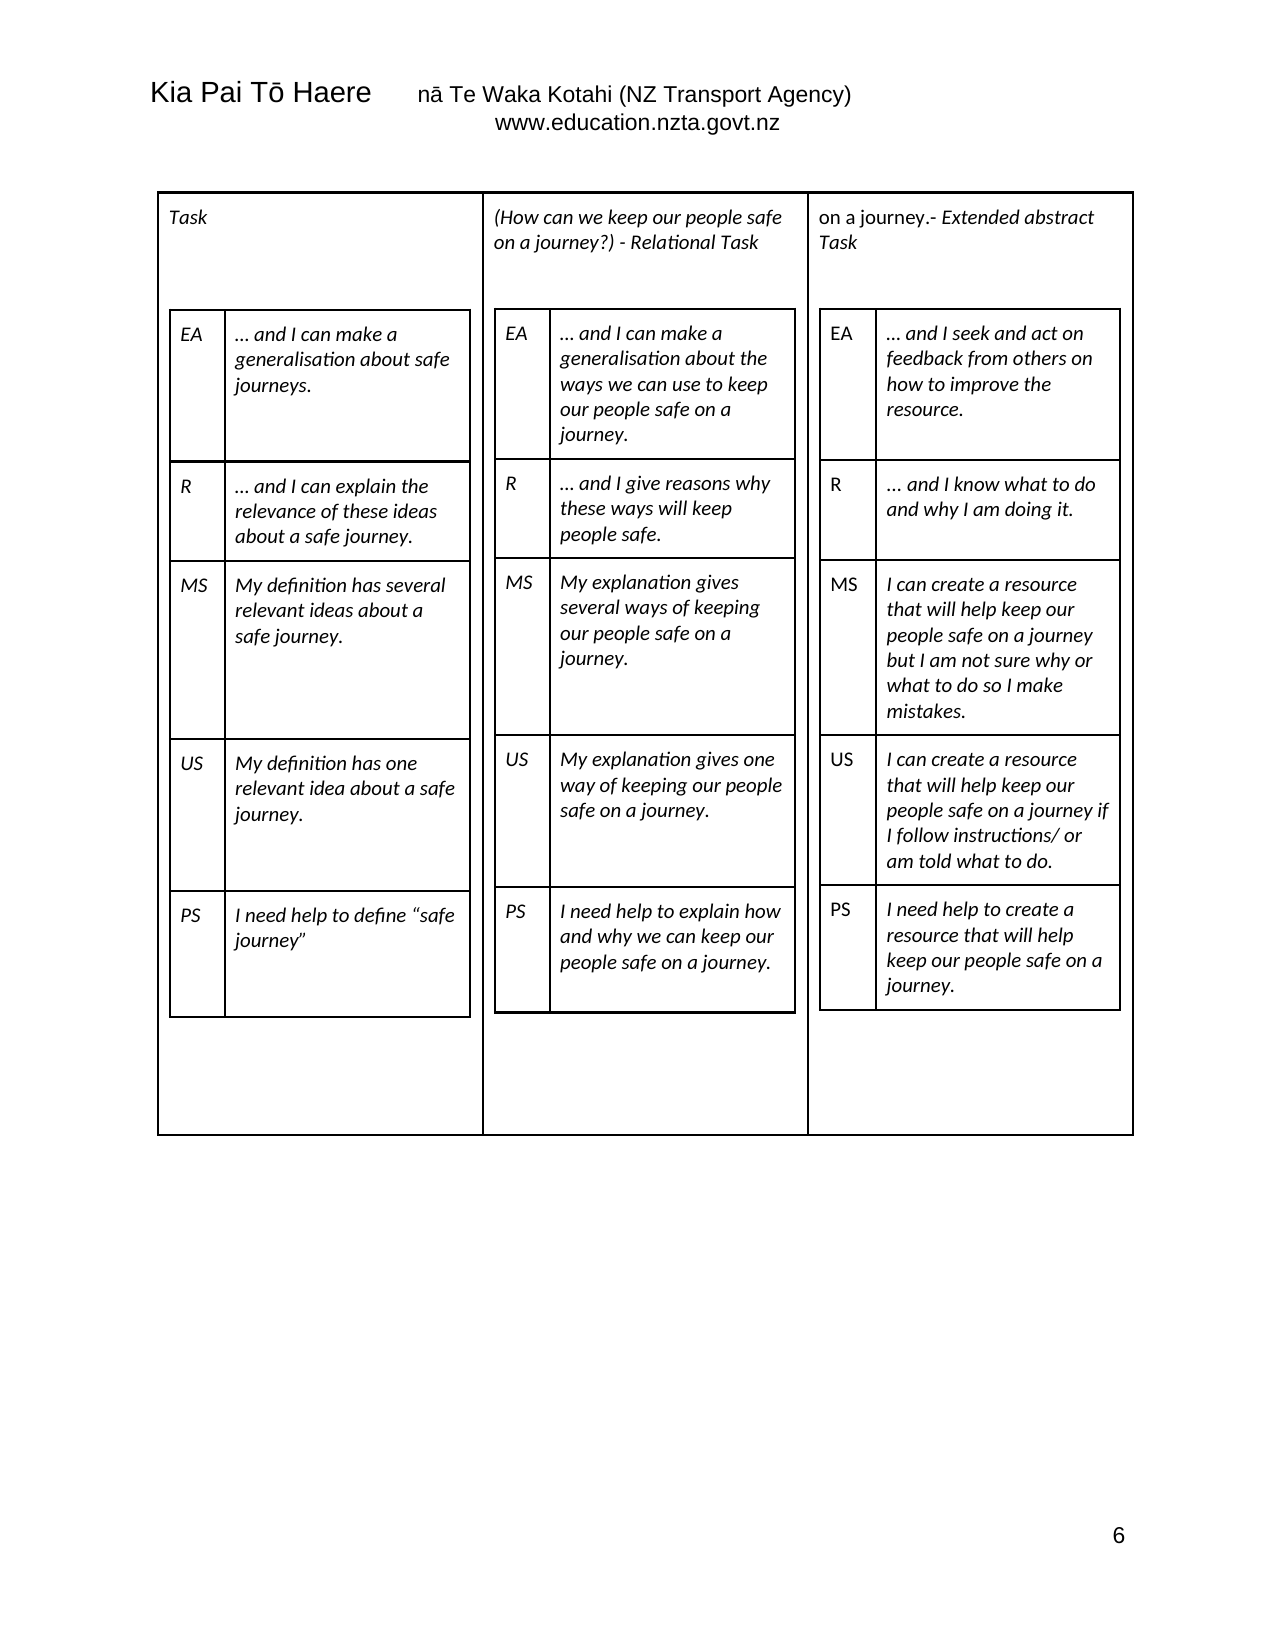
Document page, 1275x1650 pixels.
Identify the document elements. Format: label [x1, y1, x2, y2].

table_header [484, 194, 807, 1134]
table_header [159, 194, 482, 1134]
table_header [809, 194, 1132, 1134]
